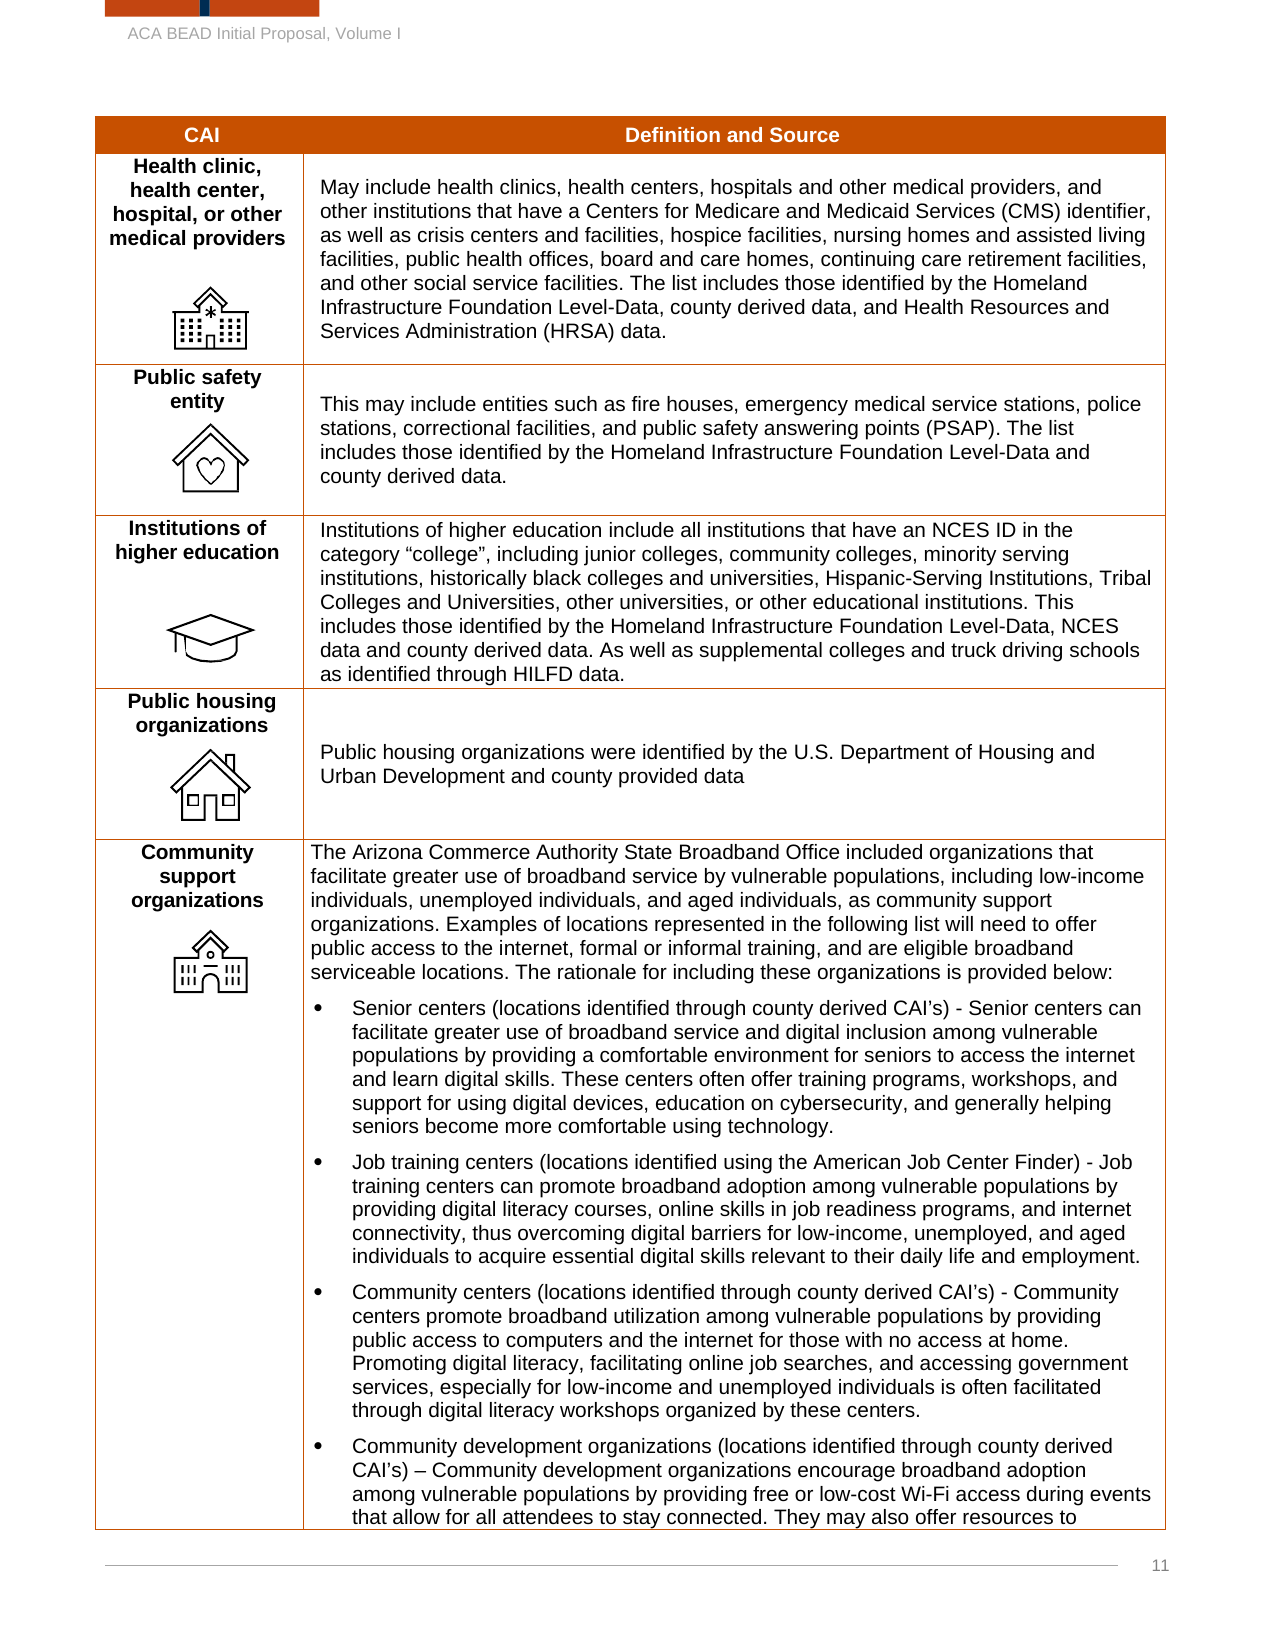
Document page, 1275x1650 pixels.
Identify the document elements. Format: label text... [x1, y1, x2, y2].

table_cell Health clinic, health center, hospital, or other medical providers [96, 154, 303, 363]
table_cell Public safety entity [96, 365, 303, 515]
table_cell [96, 840, 303, 1529]
table_cell Institutions of higher education [96, 516, 303, 687]
table_cell This may include entities such as fire houses, emergency medical service stations, police stations, correctional facilities, and public safety answering points (PSAP). The list includes those identified by the Homeland Infrastructure Foundation Level-Data and county derived data. [304, 365, 1165, 515]
table_cell Public housing organizations were identified by the U.S. Department of Housing and Urban Development and county provided data [304, 689, 1165, 839]
table_cell May include health clinics, health centers, hospitals and other medical providers, and other institutions that have a Centers for Medicare and Medicaid Services (CMS) identifier, as well as crisis centers and facilities, hospice facilities, nursing homes and assisted living facilities, public health offices, board and care homes, continuing care retirement facilities, and other social service facilities. The list includes those identified by the Homeland Infrastructure Foundation Level-Data, county derived data, and Health Resources and Services Administration (HRSA) data. [304, 154, 1165, 363]
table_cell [304, 840, 1165, 1529]
table_header CAI [96, 117, 303, 153]
table_header Definition and Source [304, 117, 1165, 153]
table_cell Public housing organizations [96, 689, 303, 839]
table_cell Institutions of higher education include all institutions that have an NCES ID in the category “college”, including junior colleges, community colleges, minority serving institutions, historically black colleges and universities, Hispanic-Serving Institutions, Tribal Colleges and Universities, other universities, or other educational institutions. This includes those identified by the Homeland Infrastructure Foundation Level-Data, NCES data and county derived data. As well as supplemental colleges and truck driving schools as identified through HILFD data. [304, 516, 1165, 687]
